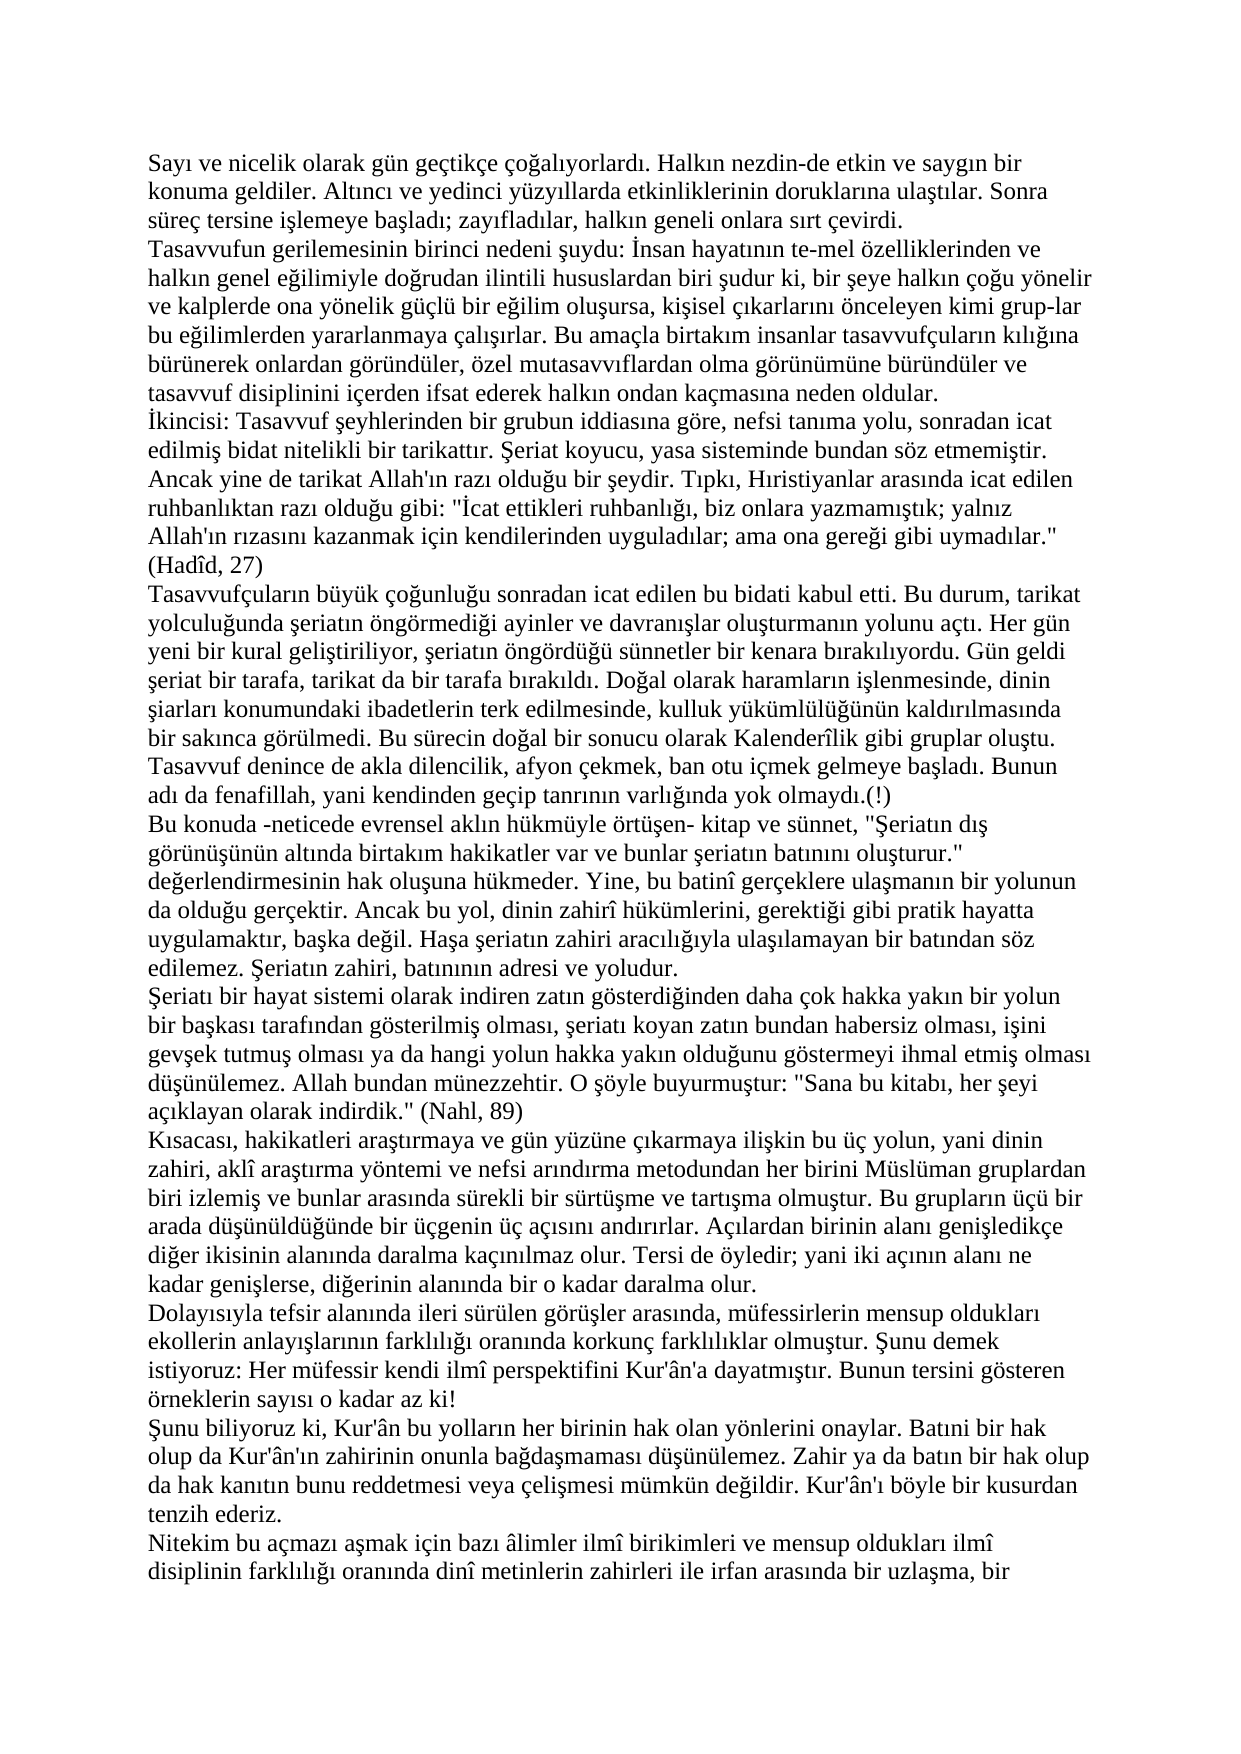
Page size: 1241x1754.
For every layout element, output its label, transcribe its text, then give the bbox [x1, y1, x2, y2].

text Şeriatı bir hayat sistemi olarak indiren zatın gösterdiğinden daha çok hakka yakın bir yolun bir başkası tarafından gösterilmiş olması, şeriatı koyan zatın bundan habersiz olması, işini gevşek tutmuş olması ya da hangi yolun hakka yakın olduğunu göstermeyi ihmal etmiş olması düşünülemez. Allah bundan münezzehtir. O şöyle buyurmuştur: "Sana bu kitabı, her şeyi açıklayan olarak indirdik." (Nahl, 89) [148, 981, 1093, 1125]
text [148, 1528, 1093, 1585]
text Tasavvufun gerilemesinin birinci nedeni şuydu: İnsan hayatının te-mel özelliklerinden ve halkın genel eğilimiyle doğrudan ilintili hususlardan biri şudur ki, bir şeye halkın çoğu yönelir ve kalplerde ona yönelik güçlü bir eğilim oluşursa, kişisel çıkarlarını önceleyen kimi grup-lar bu eğilimlerden yararlanmaya çalışırlar. Bu amaçla birtakım insanlar tasavvufçuların kılığına bürünerek onlardan göründüler, özel mutasavvıflardan olma görünümüne büründüler ve tasavvuf disiplinini içerden ifsat ederek halkın ondan kaçmasına neden oldular. [148, 234, 1093, 406]
text Şunu biliyoruz ki, Kur'ân bu yolların her birinin hak olan yönlerini onaylar. Batıni bir hak olup da Kur'ân'ın zahirinin onunla bağdaşmaması düşünülemez. Zahir ya da batın bir hak olup da hak kanıtın bunu reddetmesi veya çelişmesi mümkün değildir. Kur'ân'ı böyle bir kusurdan tenzih ederiz. [148, 1413, 1093, 1528]
text Sayı ve nicelik olarak gün geçtikçe çoğalıyorlardı. Halkın nezdin-de etkin ve saygın bir konuma geldiler. Altıncı ve yedinci yüzyıllarda etkinliklerinin doruklarına ulaştılar. Sonra süreç tersine işlemeye başladı; zayıfladılar, halkın geneli onlara sırt çevirdi. [148, 148, 1093, 234]
text İkincisi: Tasavvuf şeyhlerinden bir grubun iddiasına göre, nefsi tanıma yolu, sonradan icat edilmiş bidat nitelikli bir tarikattır. Şeriat koyucu, yasa sisteminde bundan söz etmemiştir. Ancak yine de tarikat Allah'ın razı olduğu bir şeydir. Tıpkı, Hıristiyanlar arasında icat edilen ruhbanlıktan razı olduğu gibi: "İcat ettikleri ruhbanlığı, biz onlara yazmamıştık; yalnız Allah'ın rızasını kazanmak için kendilerinden uyguladılar; ama ona gereği gibi uymadılar." (Hadîd, 27) [148, 406, 1093, 579]
text Tasavvufçuların büyük çoğunluğu sonradan icat edilen bu bidati kabul etti. Bu durum, tarikat yolculuğunda şeriatın öngörmediği ayinler ve davranışlar oluşturmanın yolunu açtı. Her gün yeni bir kural geliştiriliyor, şeriatın öngördüğü sünnetler bir kenara bırakılıyordu. Gün geldi şeriat bir tarafa, tarikat da bir tarafa bırakıldı. Doğal olarak haramların işlenmesinde, dinin şiarları konumundaki ibadetlerin terk edilmesinde, kulluk yükümlülüğünün kaldırılmasında bir sakınca görülmedi. Bu sürecin doğal bir sonucu olarak Kalenderîlik gibi gruplar oluştu. Tasavvuf denince de akla dilencilik, afyon çekmek, ban otu içmek gelmeye başladı. Bunun adı da fenafillah, yani kendinden geçip tanrının varlığında yok olmaydı.(!) [148, 579, 1093, 809]
text Kısacası, hakikatleri araştırmaya ve gün yüzüne çıkarmaya ilişkin bu üç yolun, yani dinin zahiri, aklî araştırma yöntemi ve nefsi arındırma metodundan her birini Müslüman gruplardan biri izlemiş ve bunlar arasında sürekli bir sürtüşme ve tartışma olmuştur. Bu grupların üçü bir arada düşünüldüğünde bir üçgenin üç açısını andırırlar. Açılardan birinin alanı genişledikçe diğer ikisinin alanında daralma kaçınılmaz olur. Tersi de öyledir; yani iki açının alanı ne kadar genişlerse, diğerinin alanında bir o kadar daralma olur. [148, 1125, 1093, 1298]
text Bu konuda -neticede evrensel aklın hükmüyle örtüşen- kitap ve sünnet, "Şeriatın dış görünüşünün altında birtakım hakikatler var ve bunlar şeriatın batınını oluşturur." değerlendirmesinin hak oluşuna hükmeder. Yine, bu batinî gerçeklere ulaşmanın bir yolunun da olduğu gerçektir. Ancak bu yol, dinin zahirî hükümlerini, gerektiği gibi pratik hayatta uygulamaktır, başka değil. Haşa şeriatın zahiri aracılığıyla ulaşılamayan bir batından söz edilemez. Şeriatın zahiri, batınının adresi ve yoludur. [148, 809, 1093, 981]
text Dolayısıyla tefsir alanında ileri sürülen görüşler arasında, müfessirlerin mensup oldukları ekollerin anlayışlarının farklılığı oranında korkunç farklılıklar olmuştur. Şunu demek istiyoruz: Her müfessir kendi ilmî perspektifini Kur'ân'a dayatmıştır. Bunun tersini gösteren örneklerin sayısı o kadar az ki! [148, 1298, 1093, 1413]
